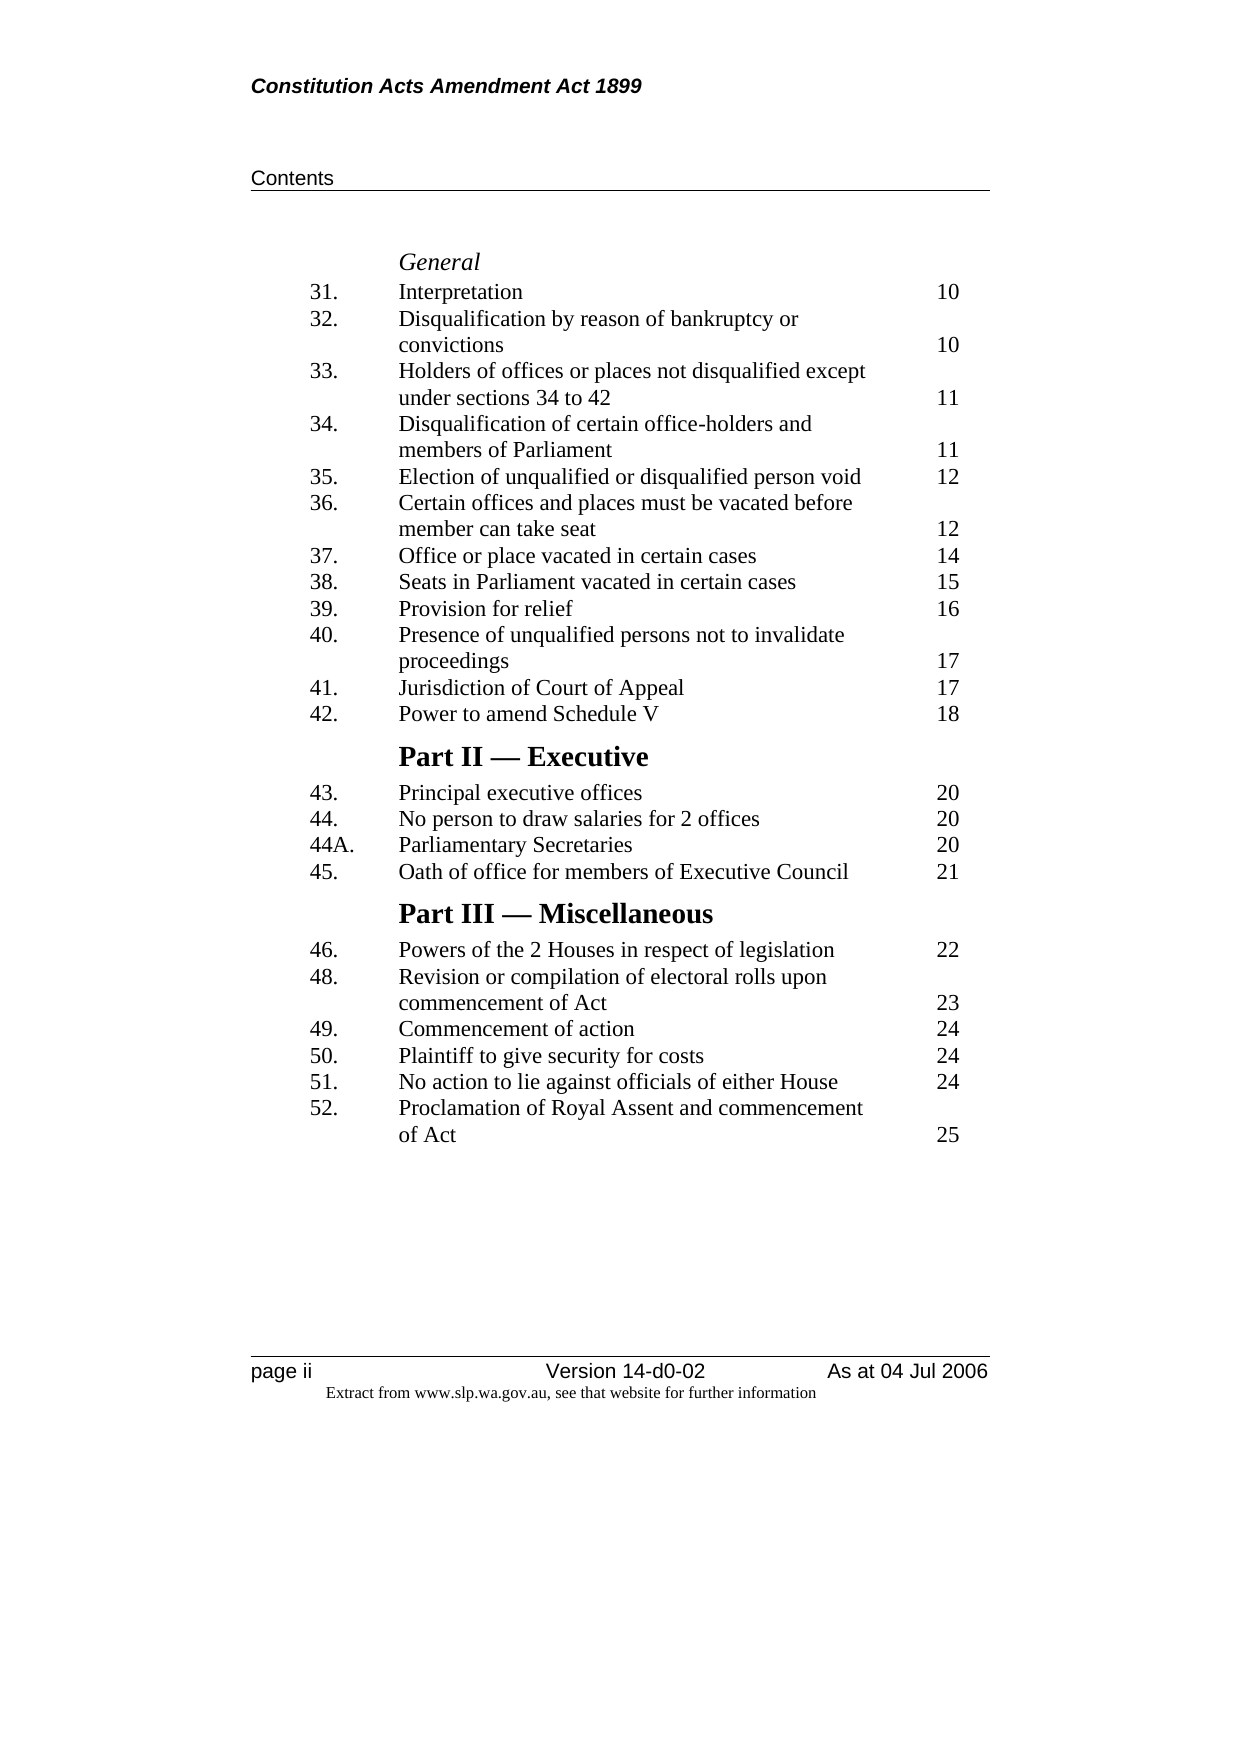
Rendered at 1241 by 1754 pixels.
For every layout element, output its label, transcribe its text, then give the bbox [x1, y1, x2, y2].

text 40. Presence of unqualified persons not to invalidate proceedings 17 [309, 621, 872, 674]
text 31. Interpretation 10 [309, 278, 872, 305]
text 38. Seats in Parliament vacated in certain cases 15 [309, 568, 872, 594]
text 50. Plaintiff to give security for costs 24 [309, 1042, 872, 1068]
text 45. Oath of office for members of Executive Council 21 [309, 858, 872, 884]
text 43. Principal executive offices 20 [309, 779, 872, 805]
text 36. Certain offices and places must be vacated before member can take seat 12 [309, 489, 872, 542]
text 48. Revision or compilation of electoral rolls upon commencement of Act 23 [309, 963, 872, 1015]
text 52. Proclamation of Royal Assent and commencement of Act 25 [309, 1094, 872, 1147]
text 41. Jurisdiction of Court of Appeal 17 [309, 674, 872, 700]
text 33. Holders of offices or places not disqualified except under sections 34 to 42 11 [309, 357, 872, 410]
text Part II — Executive [398, 739, 872, 772]
text 46. Powers of the 2 Houses in respect of legislation 22 [309, 936, 872, 963]
text 37. Office or place vacated in certain cases 14 [309, 542, 872, 568]
text General [398, 247, 872, 276]
text 49. Commencement of action 24 [309, 1015, 872, 1042]
text 34. Disqualification of certain office-holders and members of Parliament 11 [309, 410, 872, 463]
text 44A. Parliamentary Secretaries 20 [309, 831, 872, 858]
text 51. No action to lie against officials of either House 24 [309, 1068, 872, 1094]
text 32. Disqualification by reason of bankruptcy or convictions 10 [309, 305, 872, 357]
text 35. Election of unqualified or disqualified person void 12 [309, 463, 872, 489]
text 42. Power to amend Schedule V 18 [309, 700, 872, 726]
text 44. No person to draw salaries for 2 offices 20 [309, 805, 872, 831]
text Part III — Miscellaneous [398, 897, 872, 930]
text 39. Provision for relief 16 [309, 594, 872, 621]
